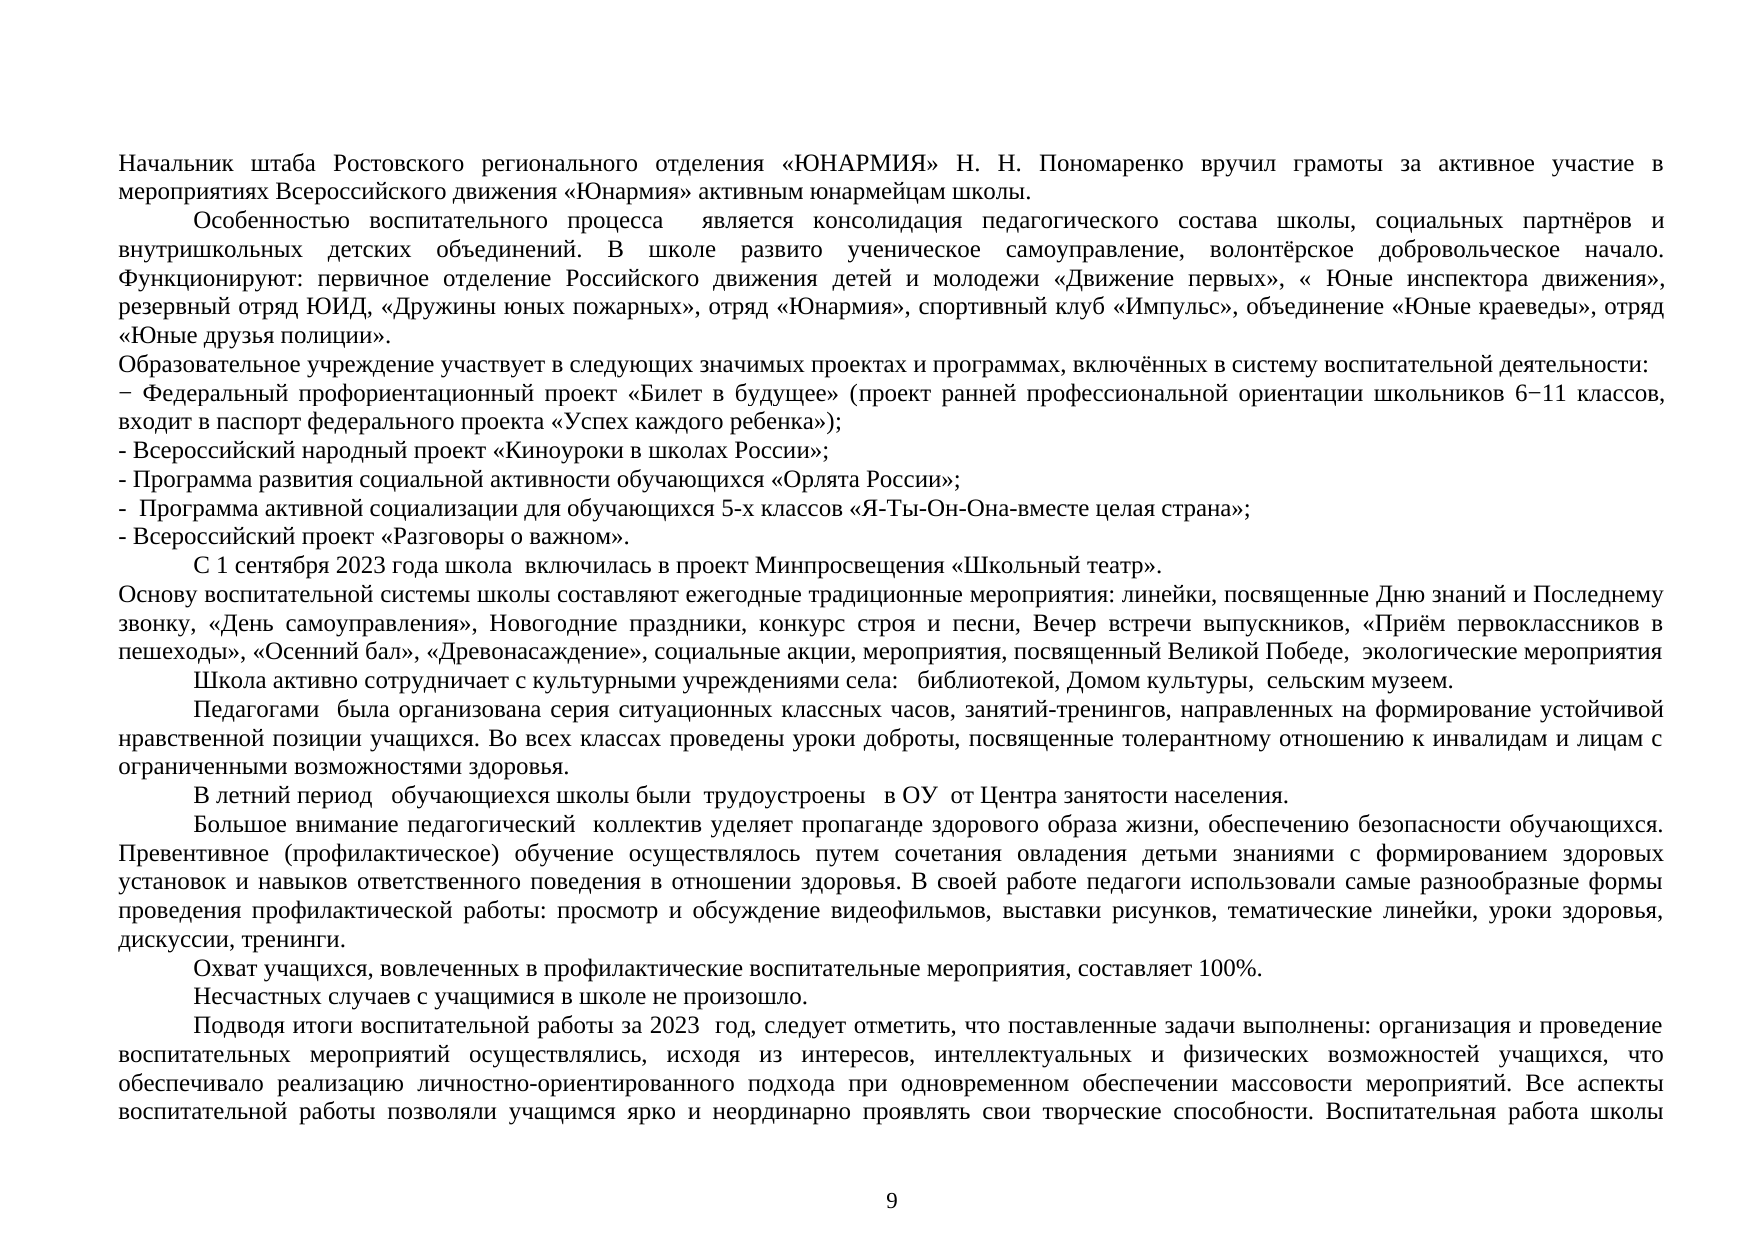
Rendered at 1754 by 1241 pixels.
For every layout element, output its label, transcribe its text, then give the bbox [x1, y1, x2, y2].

text С 1 сентября 2023 года школа включилась в проект Минпросвещения «Школьный театр». [118, 550, 1665, 579]
text - Программа активной социализации для обучающихся 5-х классов «Я-Ты-Он-Она-вместе целая страна»; [118, 493, 1665, 521]
text Охват учащихся, вовлеченных в профилактические воспитательные мероприятия, составляет 100%. [118, 953, 1665, 981]
text Несчастных случаев с учащимися в школе не произошло. [118, 981, 1665, 1010]
text В летний период обучающиехся школы были трудоустроены в ОУ от Центра занятости населения. [118, 780, 1665, 809]
text Особенностью воспитательного процесса является консолидация педагогического состава школы, социальных партнёров и внутришкольных детских объединений. В школе развито ученическое самоуправление, волонтёрское добровольческое начало. Функционируют: первичное отделение Российского движения детей и молодежи «Движение первых», « Юные инспектора движения», резервный отряд ЮИД, «Дружины юных пожарных», отряд «Юнармия», спортивный клуб «Импульс», объединение «Юные краеведы», отряд «Юные друзья полиции». [118, 205, 1666, 349]
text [118, 148, 1665, 205]
text - Всероссийский проект «Разговоры о важном». [118, 521, 1665, 550]
text - Всероссийский народный проект «Киноуроки в школах России»; [118, 435, 1666, 464]
text Школа активно сотрудничает с культурными учреждениями села: библиотекой, Домом культуры, сельским музеем. [118, 665, 1665, 694]
text Образовательное учреждение участвует в следующих значимых проектах и программах, включённых в систему воспитательной деятельности: [118, 349, 1666, 378]
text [118, 1010, 1665, 1125]
text − Федеральный профориентационный проект «Билет в будущее» (проект ранней профессиональной ориентации школьников 6−11 классов, входит в паспорт федерального проекта «Успех каждого ребенка»); [118, 378, 1666, 435]
text - Программа развития социальной активности обучающихся «Орлята России»; [118, 464, 1666, 493]
text Педагогами была организована серия ситуационных классных часов, занятий-тренингов, направленных на формирование устойчивой нравственной позиции учащихся. Во всех классах проведены уроки доброты, посвященные толерантному отношению к инвалидам и лицам с ограниченными возможностями здоровья. [118, 694, 1665, 780]
text Большое внимание педагогический коллектив уделяет пропаганде здорового образа жизни, обеспечению безопасности обучающихся. Превентивное (профилактическое) обучение осуществлялось путем сочетания овладения детьми знаниями с формированием здоровых установок и навыков ответственного поведения в отношении здоровья. В своей работе педагоги использовали самые разнообразные формы проведения профилактической работы: просмотр и обсуждение видеофильмов, выставки рисунков, тематические линейки, уроки здоровья, дискуссии, тренинги. [118, 809, 1665, 953]
text Основу воспитательной системы школы составляют ежегодные традиционные мероприятия: линейки, посвященные Дню знаний и Последнему звонку, «День самоуправления», Новогодние праздники, конкурс строя и песни, Вечер встречи выпускников, «Приём первоклассников в пешеходы», «Осенний бал», «Древонасаждение», социальные акции, мероприятия, посвященный Великой Победе, экологические мероприятия [118, 579, 1665, 665]
